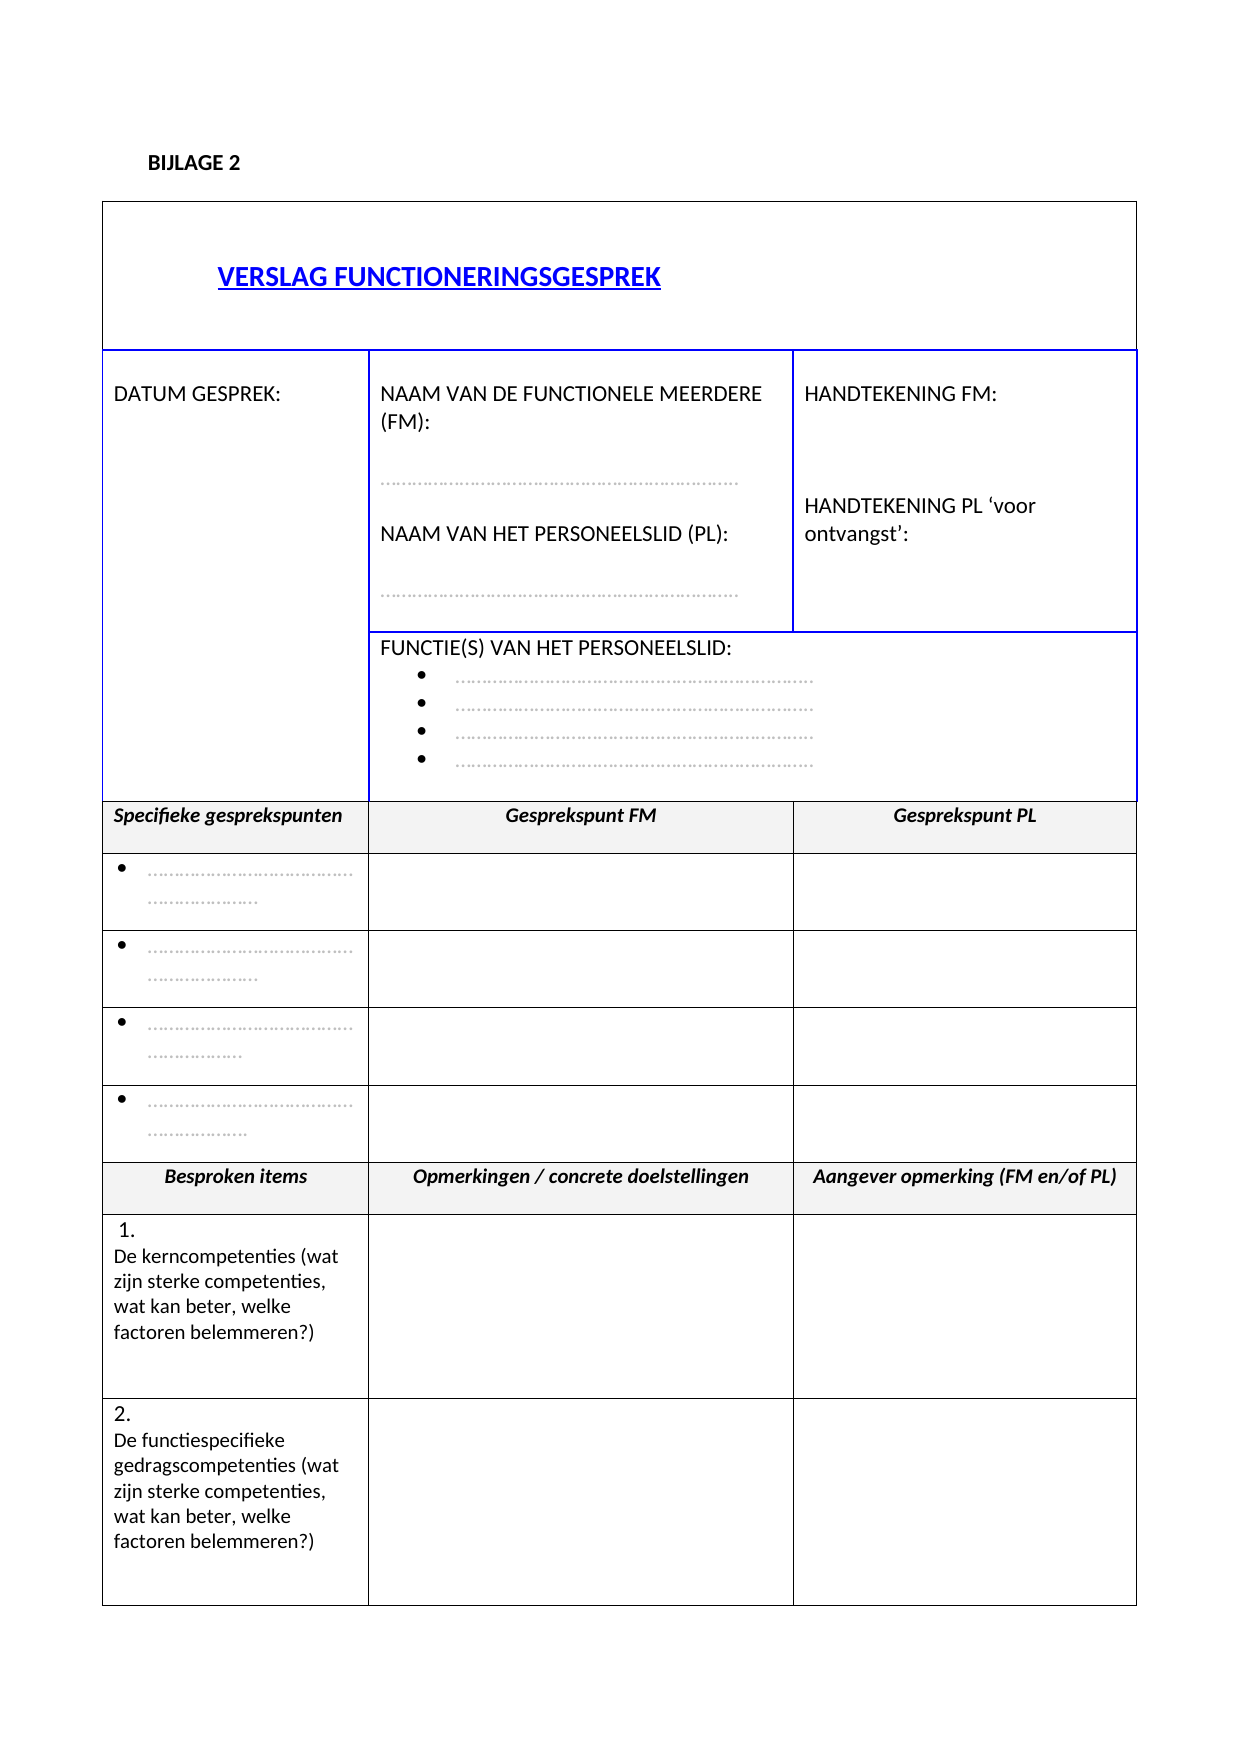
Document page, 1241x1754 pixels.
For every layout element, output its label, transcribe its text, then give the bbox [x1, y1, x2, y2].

table_cell [369, 931, 793, 1007]
table_cell [794, 1086, 1136, 1162]
table_cell De kerncompetenties (wat zijn sterke competenties, wat kan beter, welke factoren belemmeren?) [103, 1215, 368, 1398]
table_cell NAAM VAN DE FUNCTIONELE MEERDERE (FM): ………………………………………………………….. NAAM VAN HET PERSONEELSLID (PL): ………………………………………………………….. [370, 351, 792, 631]
table_cell ………………………………………………… [103, 1008, 368, 1084]
table_cell FUNCTIE(S) VAN HET PERSONEELSLID: ………………………………………………………….. ………………………………………………………….. ………………………………………………………….. ………………………………………………………….. [370, 633, 1136, 801]
table_cell [794, 1008, 1136, 1084]
table_cell [369, 1215, 793, 1398]
table_cell [369, 1399, 793, 1605]
table_cell [369, 1086, 793, 1162]
table_cell [369, 854, 793, 930]
table_cell [369, 1008, 793, 1084]
table_cell Gesprekspunt FM [369, 802, 793, 853]
table_header VERSLAG FUNCTIONERINGSGESPREK [103, 202, 1136, 349]
table_cell DATUM GESPREK: [103, 351, 368, 801]
table_cell Aangever opmerking (FM en/of PL) [794, 1163, 1136, 1214]
table_cell De functiespecifieke gedragscompetenties (wat zijn sterke competenties, wat kan beter, welke factoren belemmeren?) [103, 1399, 368, 1605]
table_cell Specifieke gesprekspunten [103, 802, 368, 853]
table_cell …………………………………………………… [103, 931, 368, 1007]
table_cell [794, 1399, 1136, 1605]
table_cell [794, 931, 1136, 1007]
table_cell Opmerkingen / concrete doelstellingen [369, 1163, 793, 1214]
table_cell [794, 1215, 1136, 1398]
text BIJLAGE 2 [148, 148, 1093, 176]
table_cell HANDTEKENING FM: HANDTEKENING PL ‘voor ontvangst’: [794, 351, 1136, 631]
table_cell Besproken items [103, 1163, 368, 1214]
table_cell …………………………………………………. [103, 1086, 368, 1162]
table_cell [794, 854, 1136, 930]
table_cell Gesprekspunt PL [794, 802, 1136, 853]
table_cell …………………………………………………… [103, 854, 368, 930]
